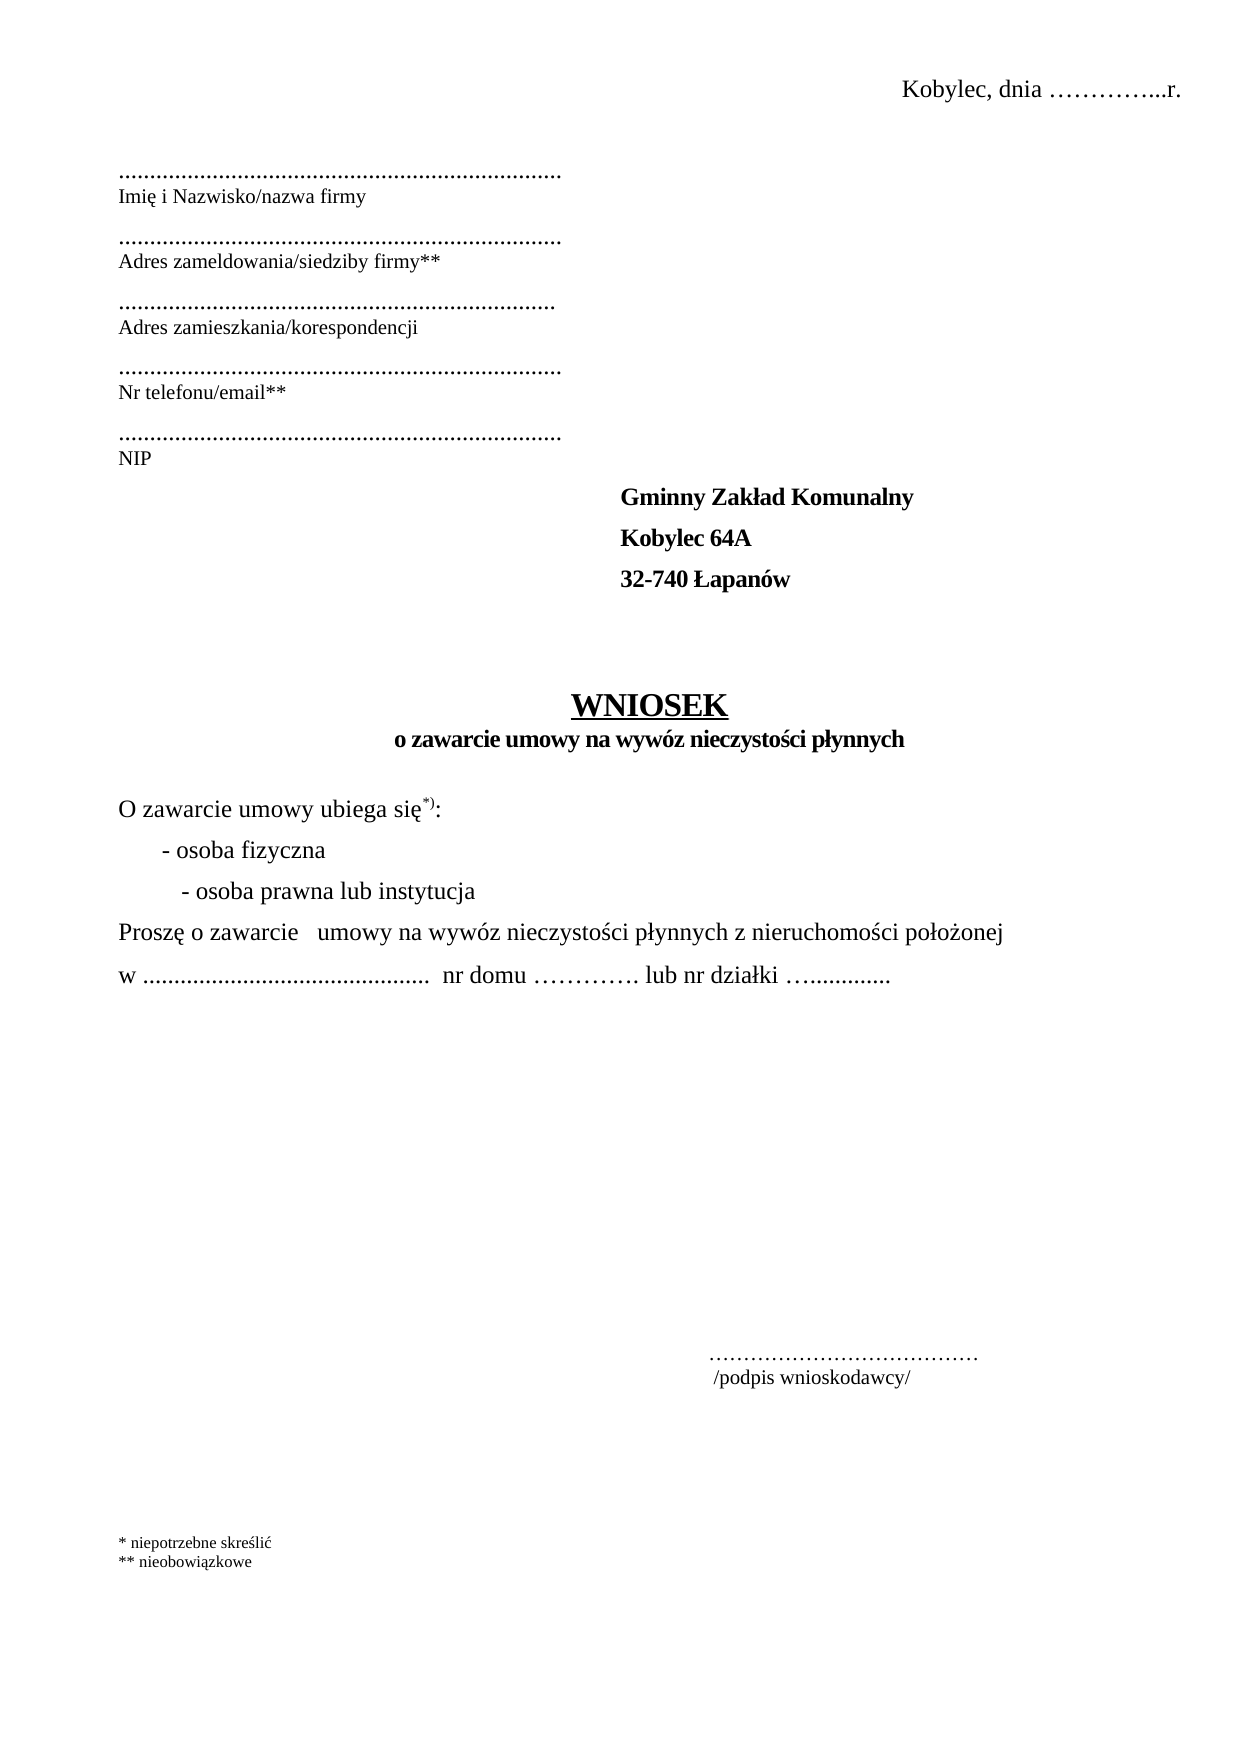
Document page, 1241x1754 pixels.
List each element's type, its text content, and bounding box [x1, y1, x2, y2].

text O zawarcie umowy ubiega się*): [118, 794, 1181, 822]
text Kobylec 64A [620, 523, 1179, 552]
text ** nieobowiązkowe [118, 1552, 1211, 1571]
text ....................................................................... [118, 417, 1181, 445]
text NIP [118, 445, 1181, 469]
text ...................................................................... [118, 286, 1211, 315]
text Gminny Zakład Komunalny [620, 482, 1181, 511]
text Proszę o zawarcie umowy na wywóz nieczystości płynnych z nieruchomości położonej [118, 917, 1181, 946]
text ....................................................................... [118, 351, 1181, 380]
text ....................................................................... [118, 155, 1181, 184]
text Imię i Nazwisko/nazwa firmy [118, 184, 1181, 208]
text WNIOSEK [118, 685, 1181, 724]
text o zawarcie umowy na wywóz nieczystości płynnych [118, 724, 1181, 752]
text ………………………………… [634, 1341, 1181, 1364]
text - osoba prawna lub instytucja [155, 876, 1181, 905]
text w .............................................. nr domu …………. lub nr działki …............. [118, 961, 1181, 989]
text Adres zamieszkania/korespondencji [118, 315, 1181, 339]
text ....................................................................... [118, 221, 1181, 249]
text - osoba fizyczna [155, 835, 1181, 864]
text * niepotrzebne skreślić [118, 1533, 1181, 1552]
text Nr telefonu/email** [118, 380, 1181, 404]
text /podpis wnioskodawcy/ [634, 1364, 1181, 1389]
text Adres zameldowania/siedziby firmy** [118, 249, 1181, 273]
text Kobylec, dnia …………...r. [118, 74, 1181, 103]
text 32-740 Łapanów [620, 564, 1179, 593]
